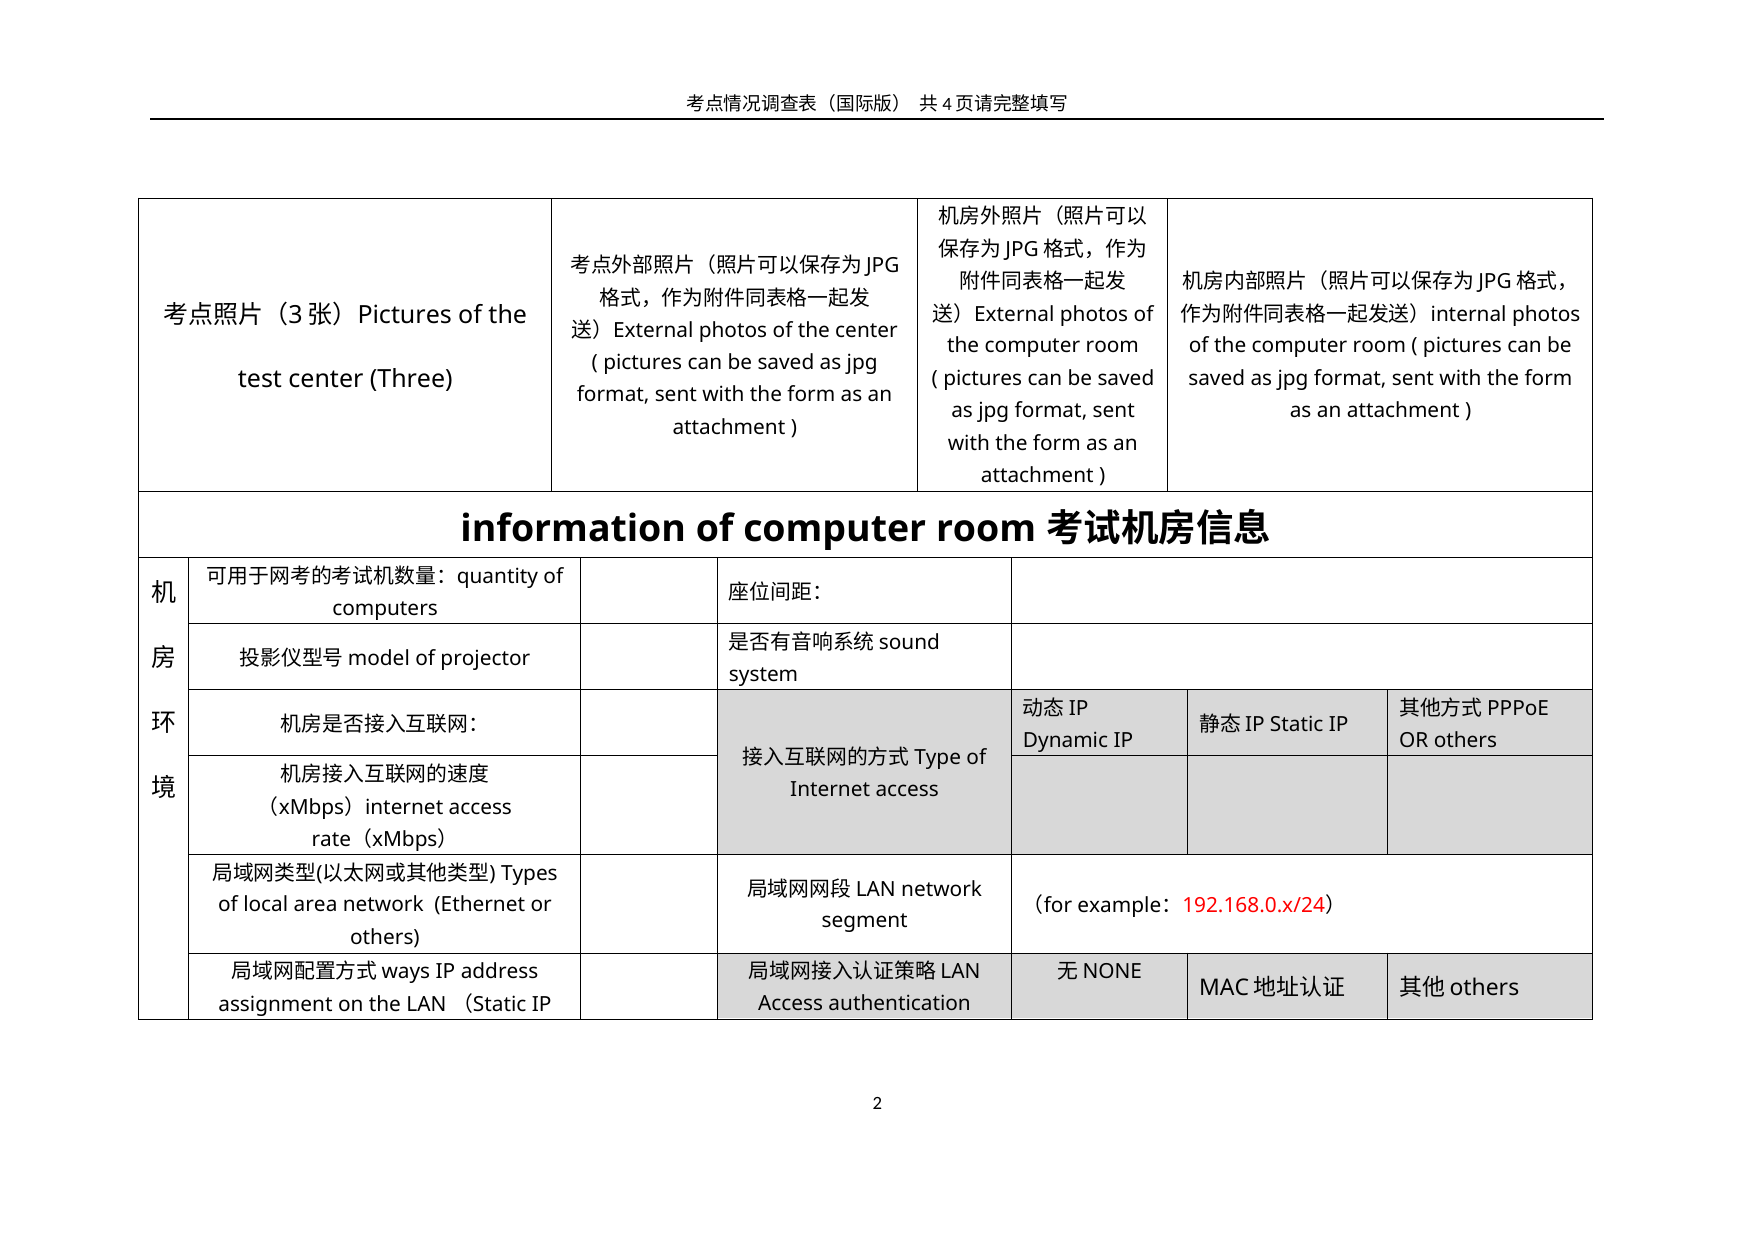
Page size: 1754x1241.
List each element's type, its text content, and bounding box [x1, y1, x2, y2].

table_cell [581, 624, 717, 689]
table_cell [1012, 624, 1592, 689]
table_cell 座位间距： [718, 558, 1011, 623]
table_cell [1168, 199, 1592, 491]
table_cell 投影仪型号model of projector [189, 624, 580, 689]
table_cell [1012, 756, 1187, 854]
table_cell 机房接入互联网的速度（xMbps）internet access rate（xMbps） [189, 756, 580, 854]
table_cell （for example：192.168.0.x/24） [1012, 855, 1592, 952]
table_cell information of computer room 考试机房信息 [139, 492, 1592, 557]
table_cell 局域网网段 LAN network segment [718, 855, 1011, 952]
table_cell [139, 199, 551, 491]
table_cell 局域网类型(以太网或其他类型) Types of local area network (Ethernet or others) [189, 855, 580, 952]
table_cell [552, 199, 917, 491]
table_cell [581, 954, 717, 1018]
table_cell 机房环境 [139, 558, 188, 1018]
table_cell 机房是否接入互联网： [189, 690, 580, 755]
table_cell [718, 954, 1011, 1018]
table_cell [581, 690, 717, 755]
table_cell 可用于网考的考试机数量：quantity of computers [189, 558, 580, 623]
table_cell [918, 199, 1167, 491]
table_cell [581, 756, 717, 854]
table_cell [1388, 756, 1592, 854]
table_cell 其他方式 PPPoE OR others [1388, 690, 1592, 755]
table_cell [581, 558, 717, 623]
table_cell [581, 855, 717, 952]
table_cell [1188, 954, 1387, 1018]
table_cell 动态IP Dynamic IP [1012, 690, 1187, 755]
table_cell 无NONE [1012, 954, 1187, 1018]
table_cell 静态IP Static IP [1188, 690, 1387, 755]
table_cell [189, 954, 580, 1018]
table_cell [1188, 756, 1387, 854]
table_cell 是否有音响系统sound system [718, 624, 1011, 689]
table_cell 接入互联网的方式 Type of Internet access [718, 690, 1011, 854]
table_cell 其他others [1388, 954, 1592, 1018]
table_cell [1012, 558, 1592, 623]
